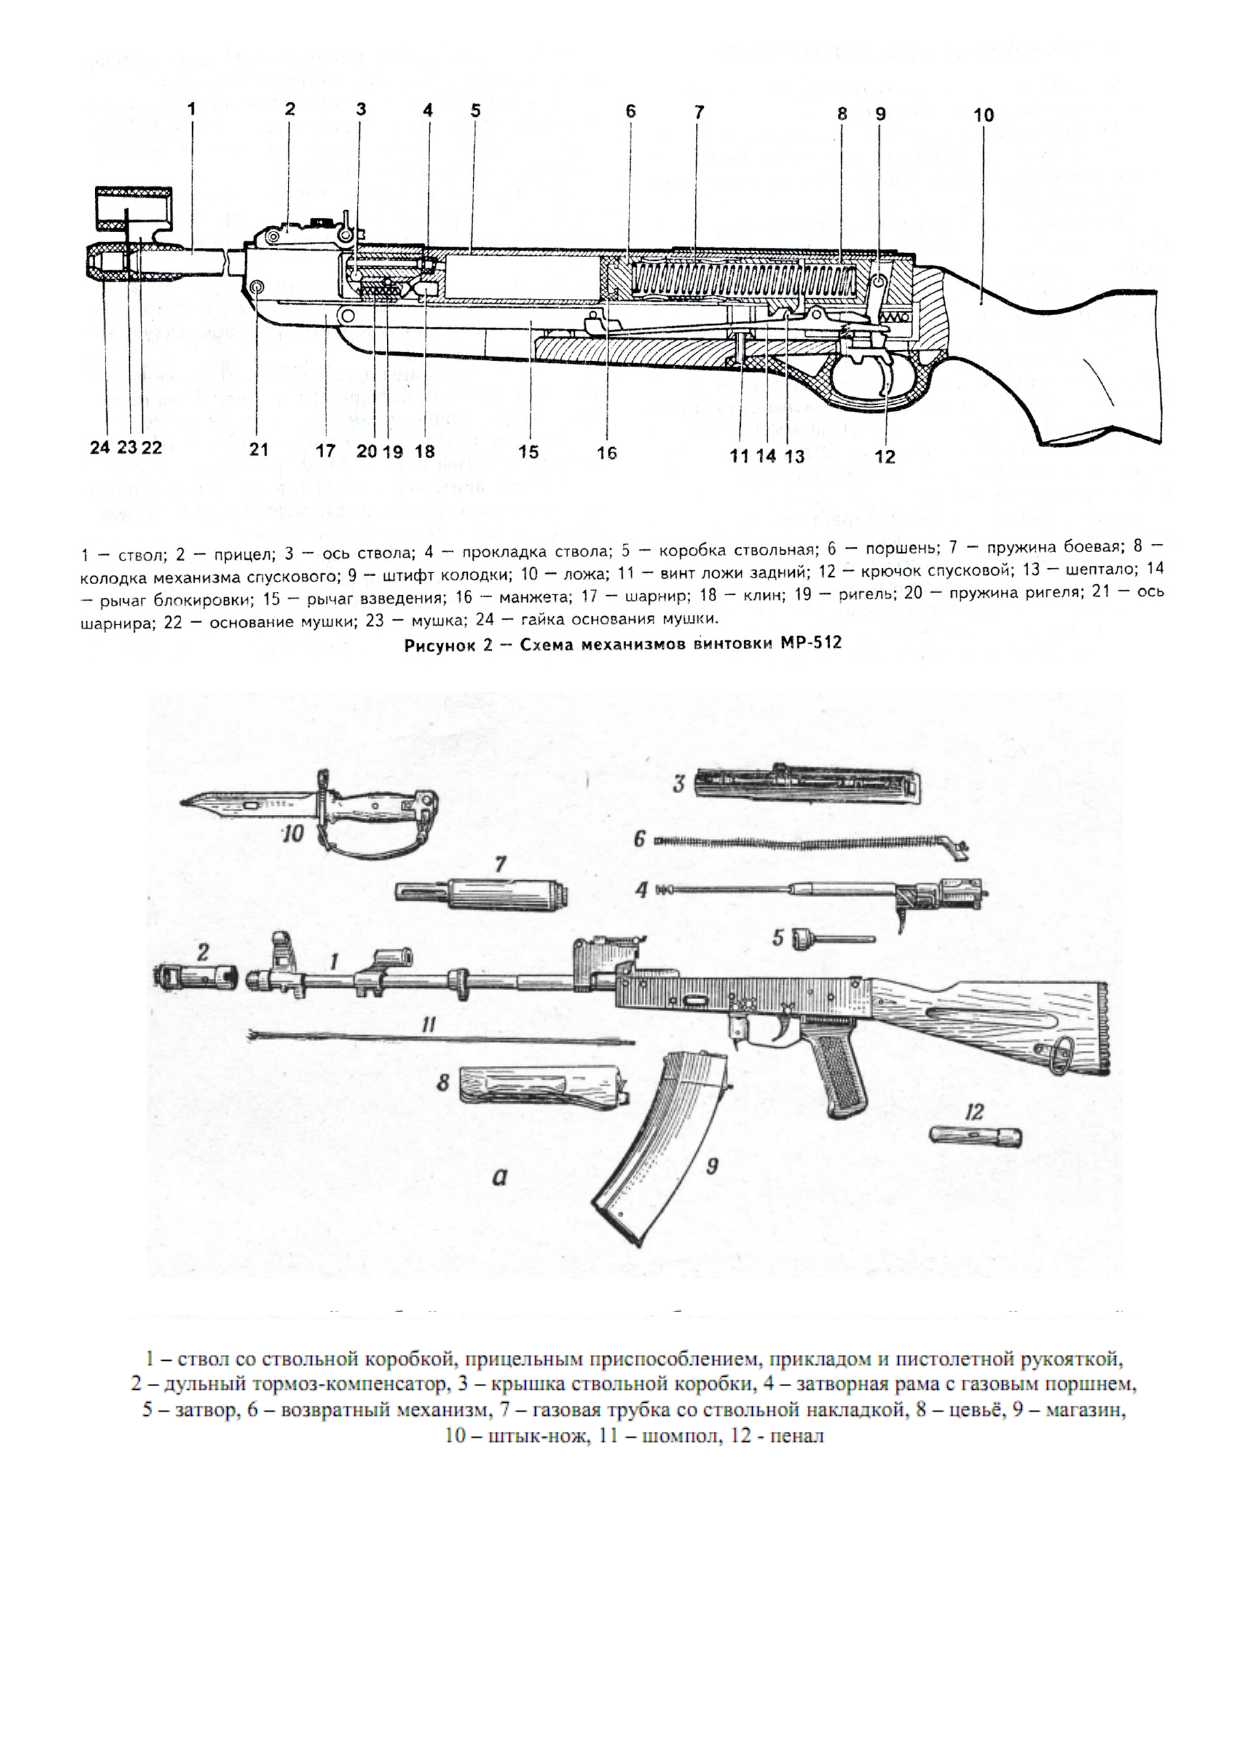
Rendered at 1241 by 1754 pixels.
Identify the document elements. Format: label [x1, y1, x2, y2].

picture [61, 29, 1209, 689]
picture [146, 692, 1124, 1312]
picture [89, 1315, 1181, 1469]
